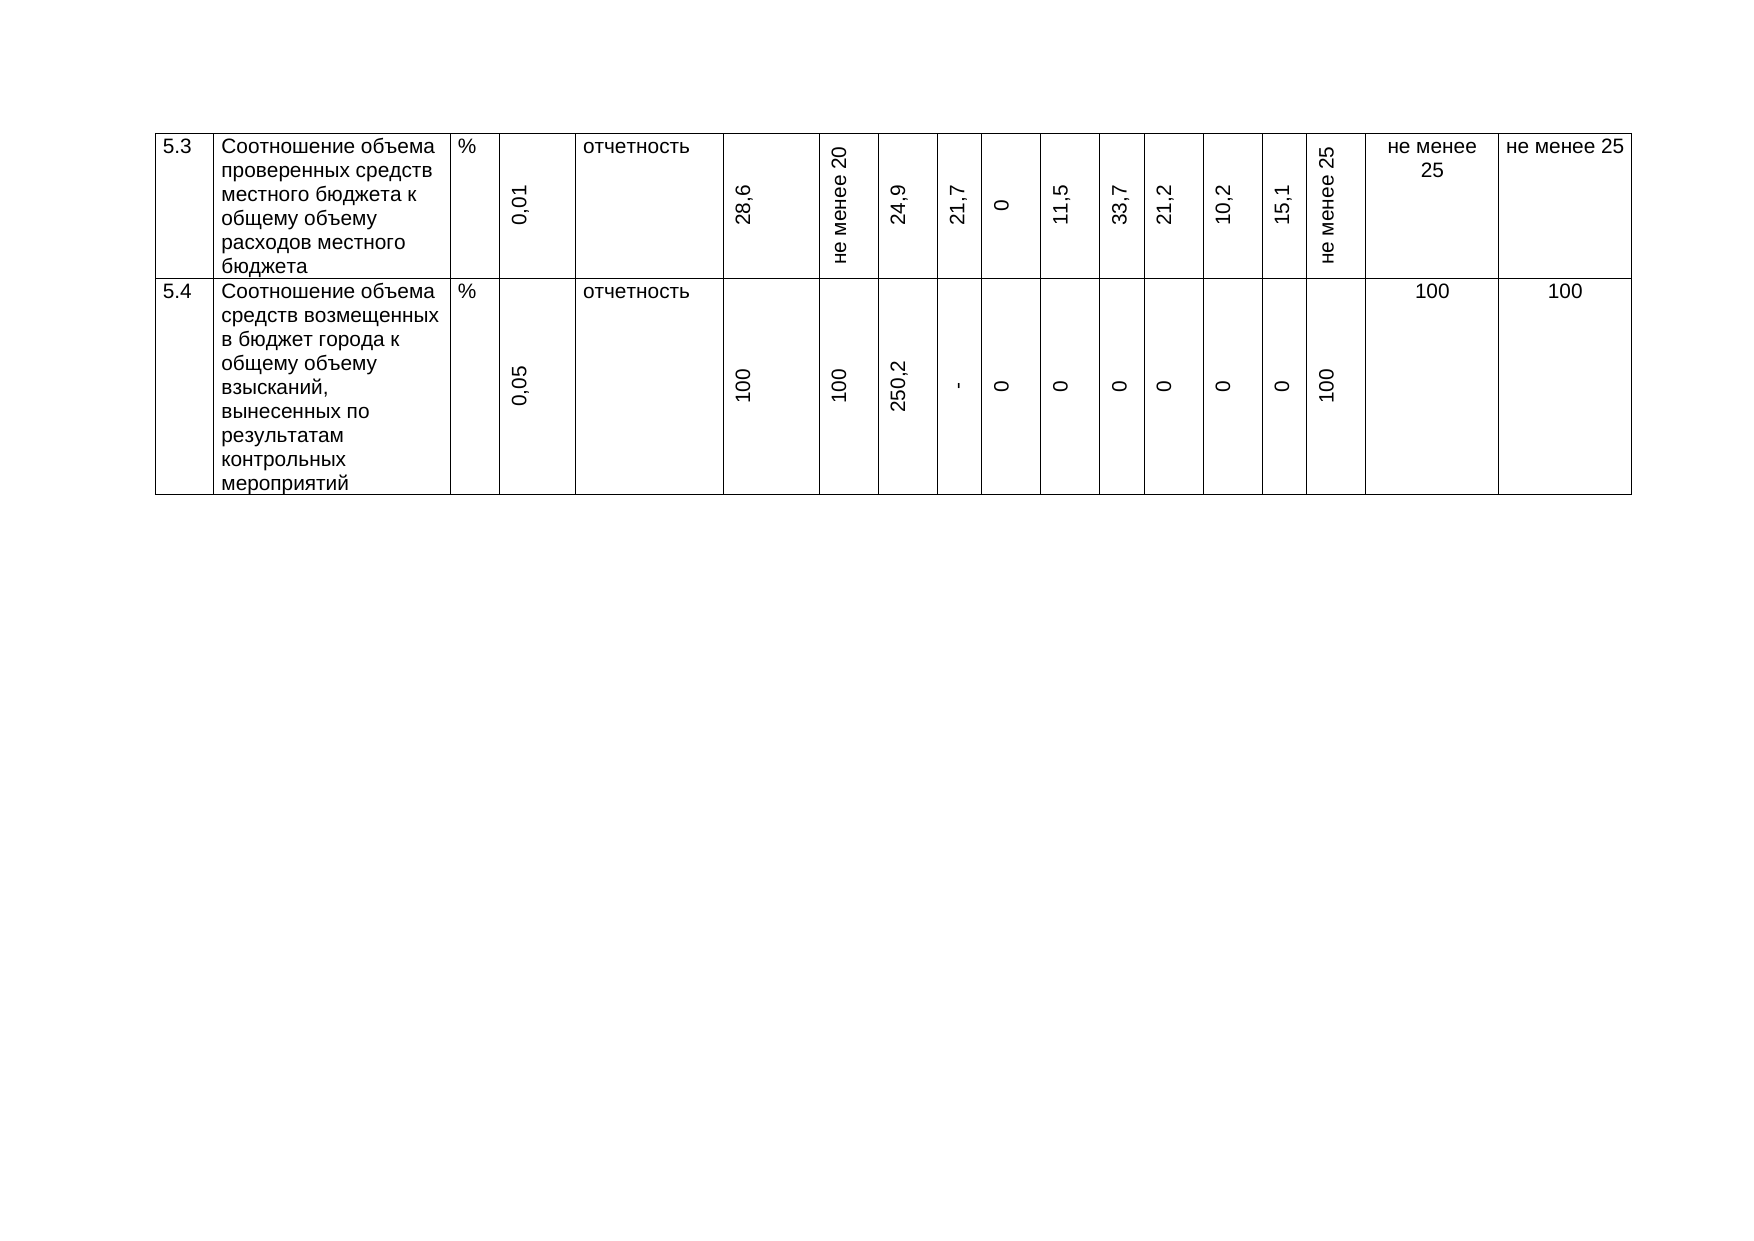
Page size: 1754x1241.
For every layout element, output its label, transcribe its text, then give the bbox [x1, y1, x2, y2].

table_cell не менее 20 [820, 134, 878, 278]
table_cell 5.3 [156, 134, 213, 278]
table_cell 0 [1145, 279, 1203, 494]
table_cell % [451, 279, 499, 494]
table_cell % [451, 134, 499, 278]
table_cell 24,9 [879, 134, 937, 278]
table_cell не менее 25 [1366, 134, 1498, 278]
table_cell - [938, 279, 981, 494]
table_cell 33,7 [1100, 134, 1144, 278]
table_cell 100 [724, 279, 819, 494]
table_cell 10,2 [1204, 134, 1262, 278]
table_cell 100 [1307, 279, 1365, 494]
table_cell 0 [1204, 279, 1262, 494]
table_cell 0 [982, 279, 1040, 494]
table_cell Соотношение объема проверенных средств местного бюджета к общему объему расходов местного бюджета [214, 134, 450, 278]
table_cell 5.4 [156, 279, 213, 494]
table_cell 250,2 [879, 279, 937, 494]
table_cell 21,7 [938, 134, 981, 278]
table_cell 0,05 [500, 279, 575, 494]
table_cell 0 [1263, 279, 1306, 494]
table_cell 0 [982, 134, 1040, 278]
table_cell 0,01 [500, 134, 575, 278]
table_cell 0 [1100, 279, 1144, 494]
table_cell Соотношение объема средств возмещенных в бюджет города к общему объему взысканий, вынесенных по результатам контрольных мероприятий [214, 279, 450, 494]
table_cell отчетность [576, 279, 723, 494]
table_cell не менее 25 [1307, 134, 1365, 278]
table_cell 11,5 [1041, 134, 1099, 278]
table_cell 100 [1366, 279, 1498, 494]
table_cell 100 [1499, 279, 1631, 494]
table_cell 100 [820, 279, 878, 494]
table_cell 15,1 [1263, 134, 1306, 278]
table_cell 28,6 [724, 134, 819, 278]
table_cell отчетность [576, 134, 723, 278]
table_cell 21,2 [1145, 134, 1203, 278]
table_cell 0 [1041, 279, 1099, 494]
table_cell не менее 25 [1499, 134, 1631, 278]
